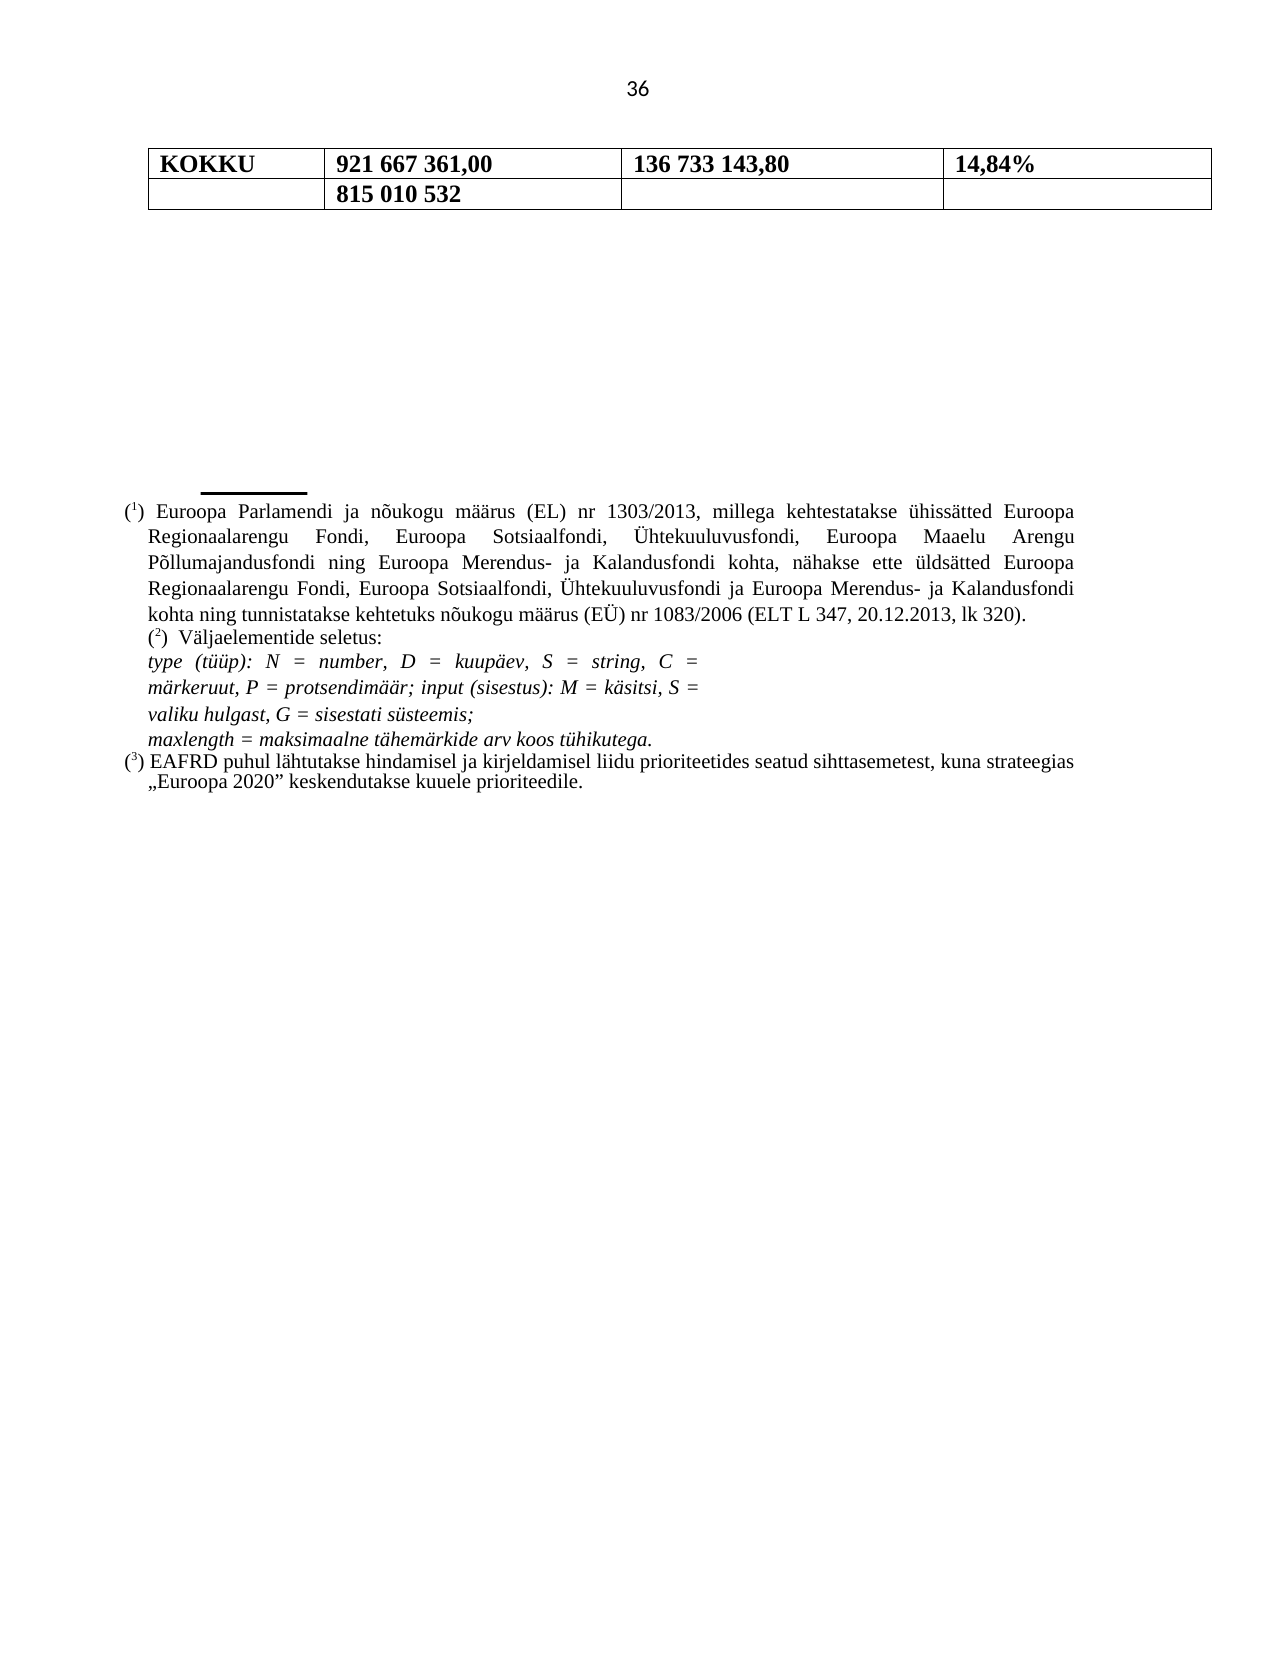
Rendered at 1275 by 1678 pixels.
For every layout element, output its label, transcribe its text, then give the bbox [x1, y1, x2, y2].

table_cell 921 667 361,00 [325, 149, 621, 178]
table_cell 815 010 532 [325, 179, 621, 209]
table_cell [149, 179, 324, 209]
text (3) EAFRD puhul lähtutakse hindamisel ja kirjeldamisel liidu prioriteetides seatud sihttasemetest, kuna strateegias „Euroopa 2020” keskendutakse kuuele prioriteedile. [124, 751, 1075, 793]
text (2) Väljaelementide seletus: [148, 627, 1127, 648]
table_cell KOKKU [149, 149, 324, 178]
table_cell [622, 179, 943, 209]
text type (tüüp): N = number, D = kuupäev, S = string, C = märkeruut, P = protsendimäär; input (sisestus): M = käsitsi, S = valiku hulgast, G = sisestati süsteemis; [148, 648, 702, 726]
table_cell 136 733 143,80 [622, 149, 943, 178]
text maxlength = maksimaalne tähemärkide arv koos tühikutega. [148, 728, 1127, 751]
table_cell 14,84% [944, 149, 1211, 178]
text (1) Euroopa Parlamendi ja nõukogu määrus (EL) nr 1303/2013, millega kehtestatakse ühissätted Euroopa Regionaalarengu Fondi, Euroopa Sotsiaalfondi, Ühtekuuluvusfondi, Euroopa Maaelu Arengu Põllumajandusfondi ning Euroopa Merendus- ja Kalandusfondi kohta, nähakse ette üldsätted Euroopa Regionaalarengu Fondi, Euroopa Sotsiaalfondi, Ühtekuuluvusfondi ja Euroopa Merendus- ja Kalandusfondi kohta ning tunnistatakse kehtetuks nõukogu määrus (EÜ) nr 1083/2006 (ELT L 347, 20.12.2013, lk 320). [124, 499, 1075, 626]
table_cell [944, 179, 1211, 209]
